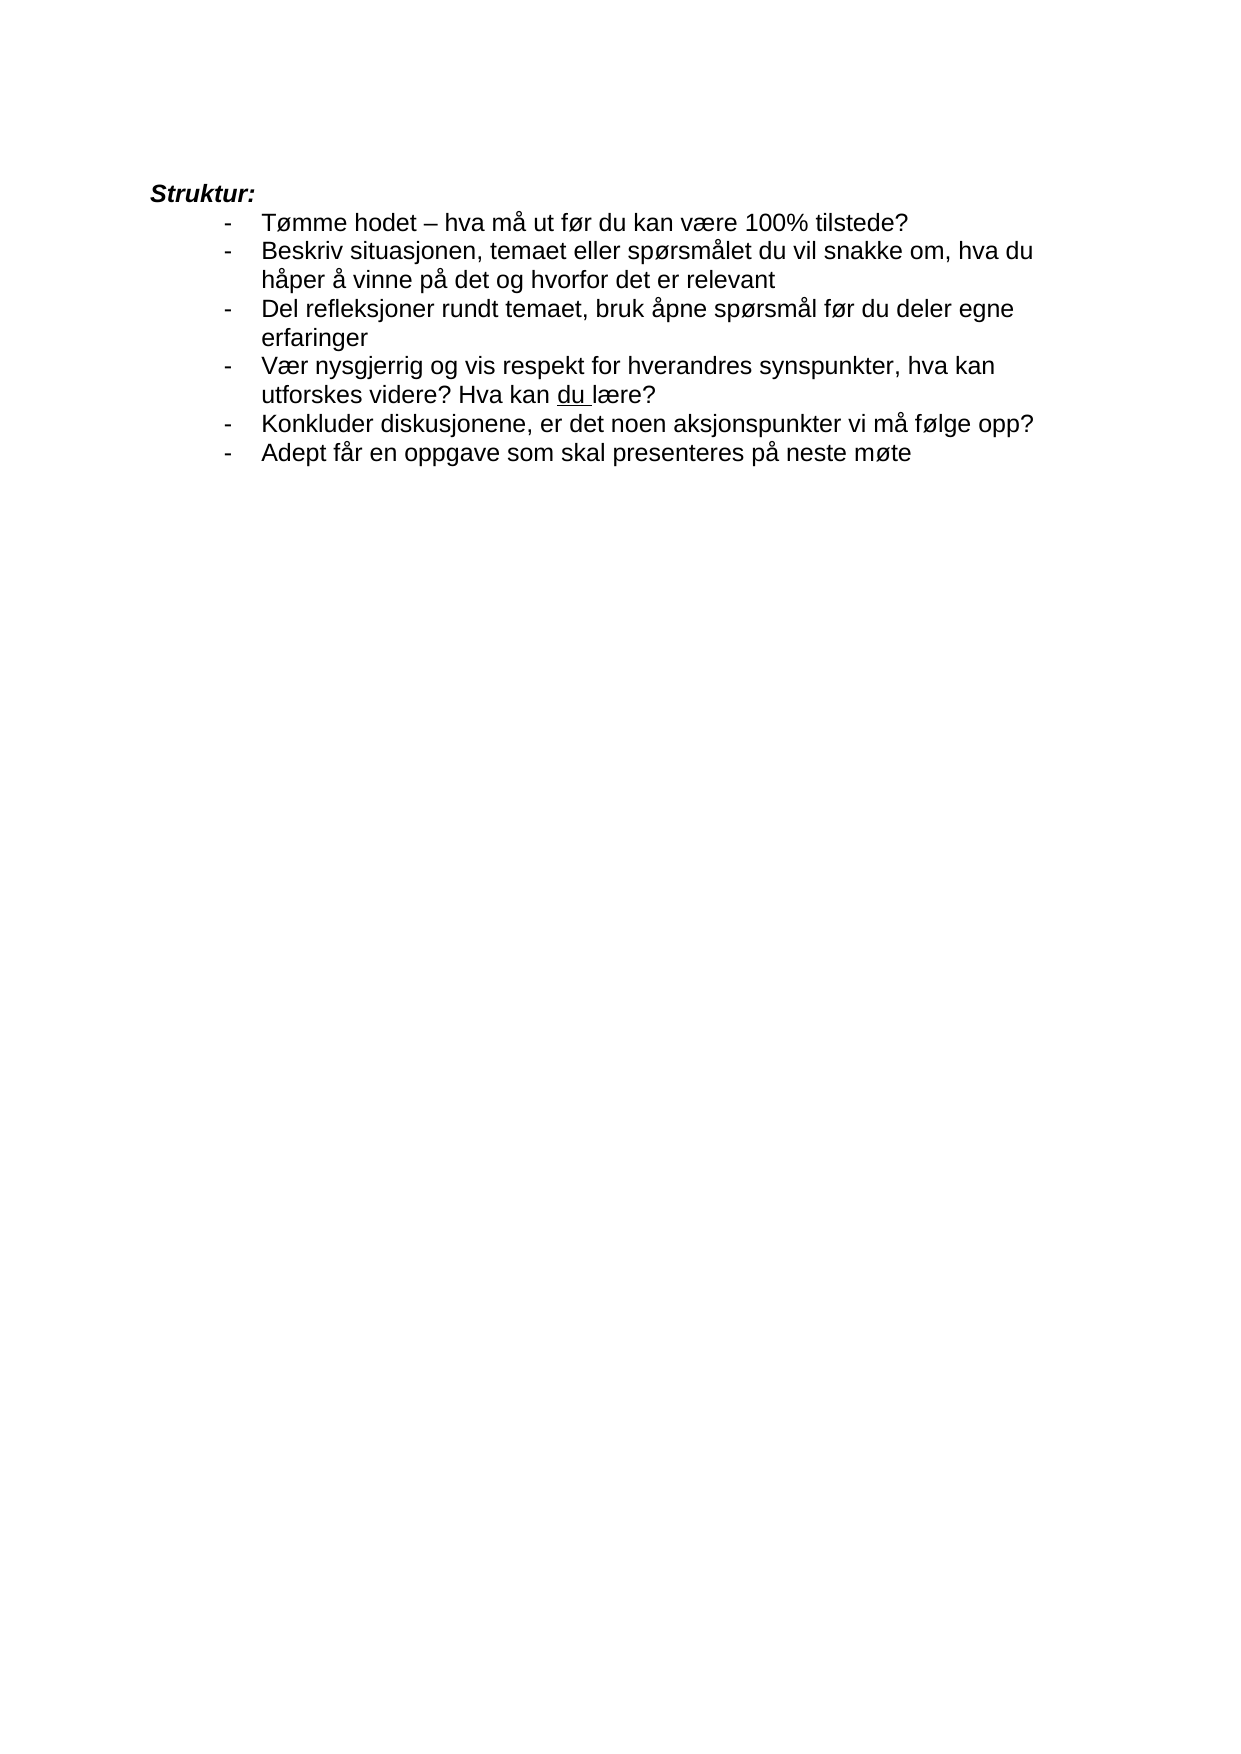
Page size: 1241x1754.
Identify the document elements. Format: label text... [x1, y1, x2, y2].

list Vær nysgjerrig og vis respekt for hverandres synspunkter, hva kan utforskes videre? Hva kan du lære? [223, 351, 1090, 409]
list Del refleksjoner rundt temaet, bruk åpne spørsmål før du deler egne erfaringer [223, 294, 1090, 351]
list Beskriv situasjonen, temaet eller spørsmålet du vil snakke om, hva du håper å vinne på det og hvorfor det er relevant [223, 236, 1090, 294]
list Konkluder diskusjonene, er det noen aksjonspunkter vi må følge opp? [223, 409, 1090, 437]
list Tømme hodet – hva må ut før du kan være 100% tilstede? [223, 207, 1090, 236]
text Struktur: [150, 179, 1090, 207]
list Adept får en oppgave som skal presenteres på neste møte [223, 437, 1090, 466]
